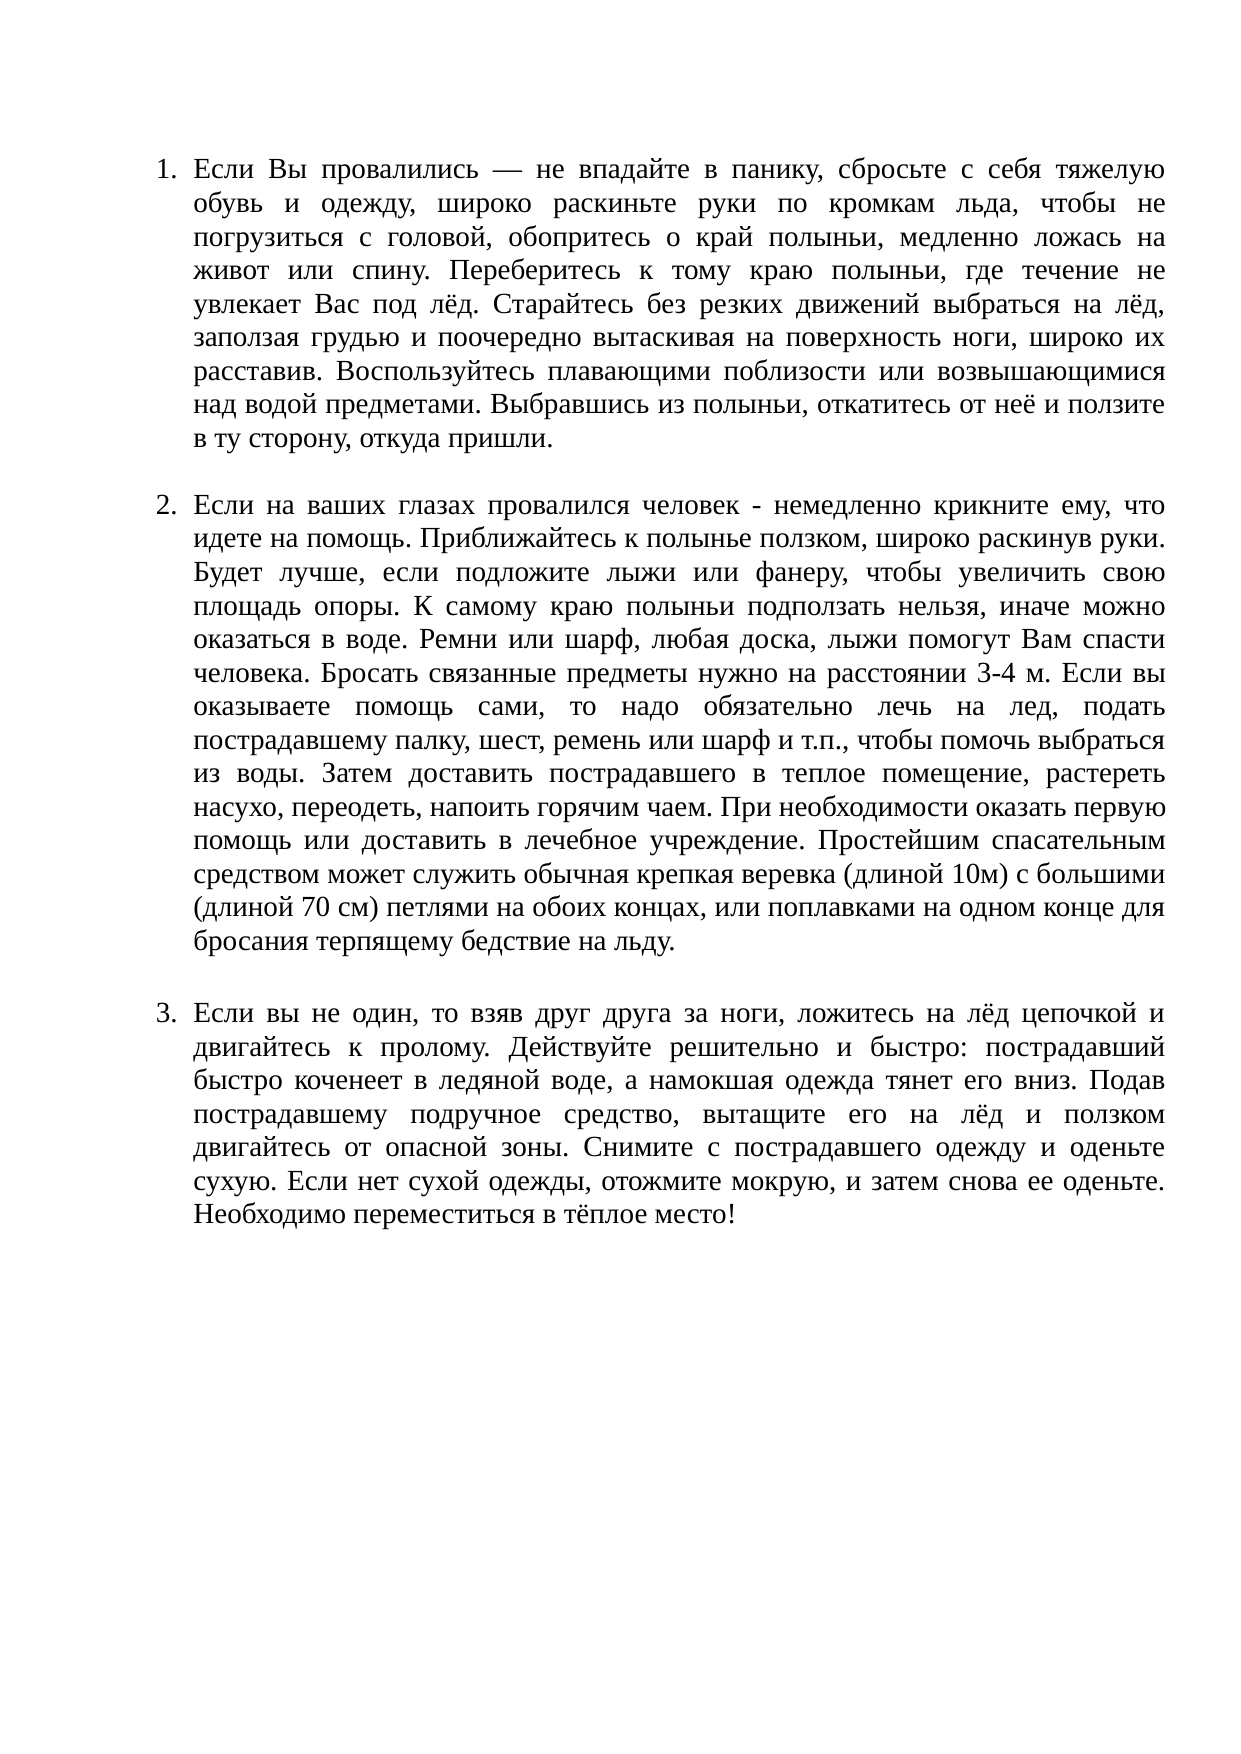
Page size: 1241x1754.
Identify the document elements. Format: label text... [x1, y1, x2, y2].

list Если на ваших глазах провалился человек - немедленно крикните ему, что идете на помощь. Приближайтесь к полынье ползком, широко раскинув руки. Будет лучше, если подложите лыжи или фанеру, чтобы увеличить свою площадь опоры. К самому краю полыньи подползать нельзя, иначе можно оказаться в воде. Ремни или шарф, любая доска, лыжи помогут Вам спасти человека. Бросать связанные предметы нужно на расстоянии 3-4 м. Если вы оказываете помощь сами, то надо обязательно лечь на лед, подать пострадавшему палку, шест, ремень или шарф и т.п., чтобы помочь выбраться из воды. Затем доставить пострадавшего в теплое помещение, растереть насухо, переодеть, напоить горячим чаем. При необходимости оказать первую помощь или доставить в лечебное учреждение. Простейшим спасательным средством может служить обычная крепкая веревка (длиной 10м) с большими (длиной 70 см) петлями на обоих концах, или поплавками на одном конце для бросания терпящему бедствие на льду. [156, 487, 1167, 957]
list Если Вы провалились — не впадайте в панику, сбросьте с себя тяжелую обувь и одежду, широко раскиньте руки по кромкам льда, чтобы не погрузиться с головой, обопритесь о край полыньи, медленно ложась на живот или спину. Переберитесь к тому краю полыньи, где течение не увлекает Вас под лёд. Старайтесь без резких движений выбраться на лёд, заползая грудью и поочередно вытаскивая на поверхность ноги, широко их расставив. Воспользуйтесь плавающими поблизости или возвышающимися над водой предметами. Выбравшись из полыньи, откатитесь от неё и ползите в ту сторону, откуда пришли. [156, 152, 1167, 453]
list Если вы не один, то взяв друг друга за ноги, ложитесь на лёд цепочкой и двигайтесь к пролому. Действуйте решительно и быстро: пострадавший быстро коченеет в ледяной воде, а намокшая одежда тянет его вниз. Подав пострадавшему подручное средство, вытащите его на лёд и ползком двигайтесь от опасной зоны. Снимите с пострадавшего одежду и оденьте сухую. Если нет сухой одежды, отожмите мокрую, и затем снова ее оденьте. Необходимо переместиться в тёплое место! [156, 995, 1167, 1230]
